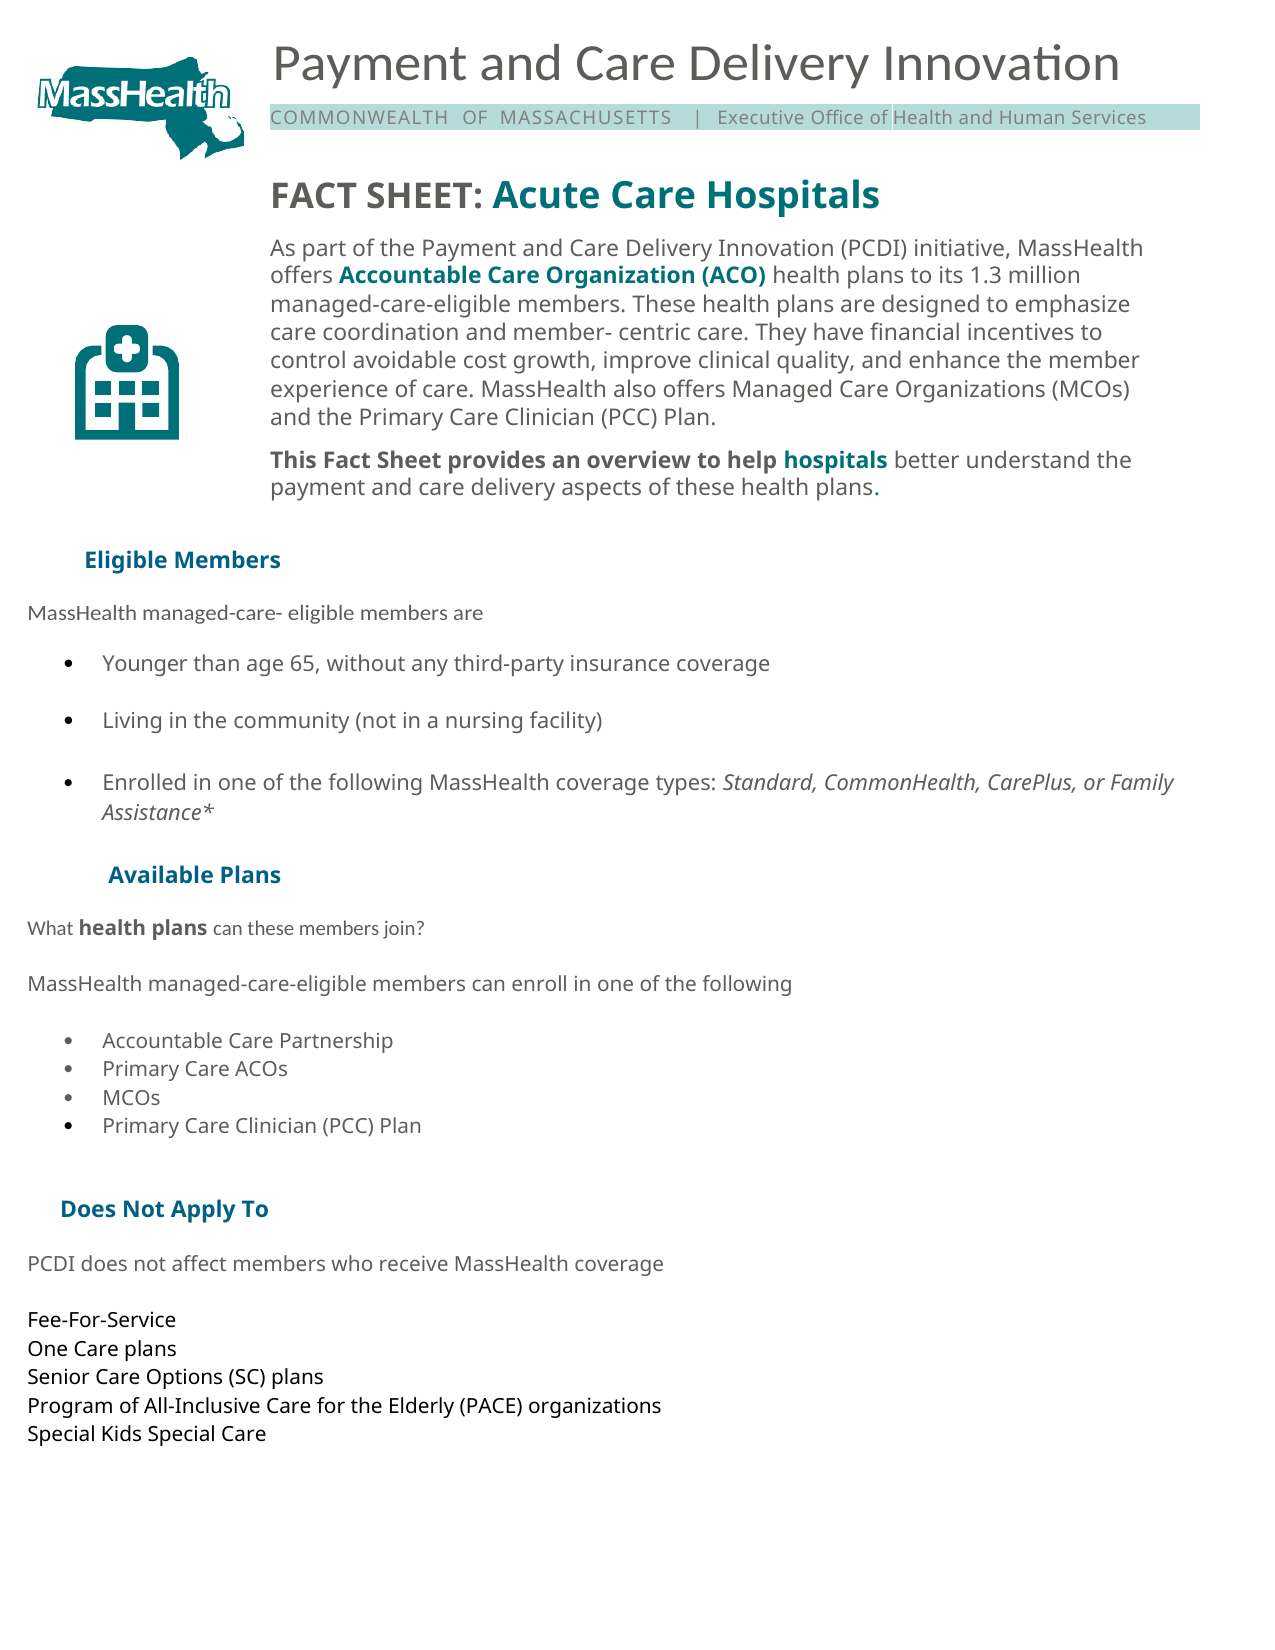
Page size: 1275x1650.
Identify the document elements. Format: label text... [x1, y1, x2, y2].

text Special Kids Special Care [27, 1419, 1210, 1448]
list Living in the community (not in a nursing facility) [64, 686, 1210, 738]
list Accountable Care Partnership [64, 1026, 1210, 1054]
list Enrolled in one of the following MassHealth coverage types: Standard, CommonHealth, CarePlus, or Family Assistance* [64, 767, 1210, 827]
list Younger than age 65, without any third-party insurance coverage [64, 629, 1210, 682]
text As part of the Payment and Care Delivery Innovation (PCDI) initiative, MassHealth offers Accountable Care Organization (ACO) health plans to its 1.3 million managed-care-eligible members. These health plans are designed to emphasize care coordination and member- centric care. They have financial incentives to control avoidable cost growth, improve clinical quality, and enhance the member experience of care. MassHealth also offers Managed Care Organizations (MCOs) and the Primary Care Clinician (PCC) Plan. [270, 233, 1154, 432]
list Primary Care Clinician (PCC) Plan [64, 1111, 1210, 1139]
picture [37, 57, 245, 160]
text PCDI does not affect members who receive MassHealth coverage [27, 1249, 1210, 1277]
text Eligible Members [84, 547, 1210, 573]
text FACT SHEET: Acute Care Hospitals [270, 168, 1210, 219]
text Payment and Care Delivery Innovation [272, 29, 1210, 93]
text Program of All-Inclusive Care for the Elderly (PACE) organizations [27, 1391, 1210, 1419]
list MCOs [64, 1083, 1210, 1111]
text Fee-For-Service [27, 1306, 1210, 1334]
text What health plans can these members join? [27, 913, 1210, 941]
text MassHealth managed-care- eligible members are [27, 599, 1212, 625]
text This Fact Sheet provides an overview to help hospitals better understand the payment and care delivery aspects of these health plans. [270, 446, 1150, 502]
list Primary Care ACOs [64, 1054, 1210, 1083]
text Senior Care Options (SC) plans [27, 1362, 1210, 1391]
text MassHealth managed-care-eligible members can enroll in one of the following [27, 969, 1210, 997]
text One Care plans [27, 1334, 1210, 1362]
text Does Not Apply To [60, 1196, 1210, 1223]
text Available Plans [108, 862, 1210, 888]
